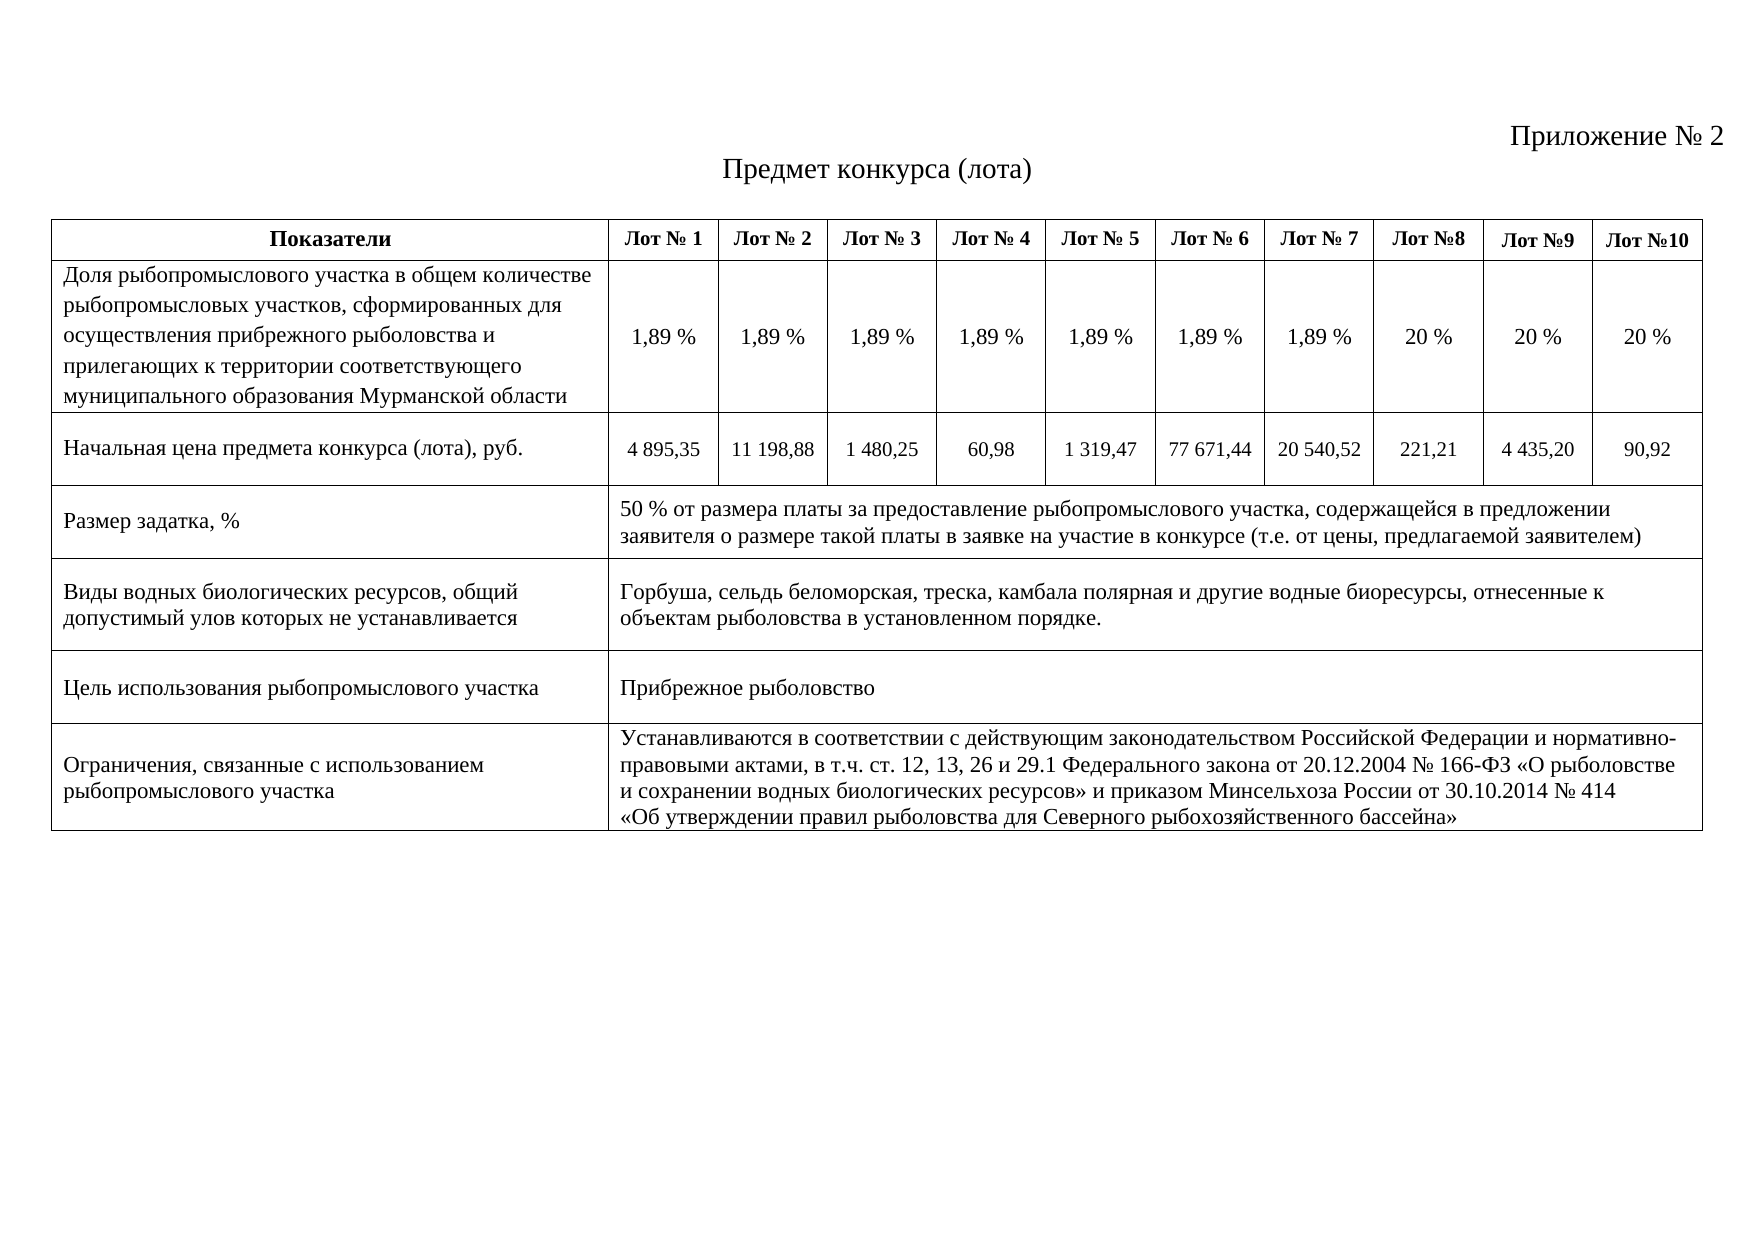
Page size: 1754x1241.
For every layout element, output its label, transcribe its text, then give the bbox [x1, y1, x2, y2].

table_cell 4 895,35 [609, 413, 718, 484]
table_header Лот №9 [1484, 220, 1592, 260]
table_cell 1,89 % [719, 261, 827, 412]
table_cell 1 480,25 [828, 413, 936, 484]
table_cell 20 % [1484, 261, 1592, 412]
table_cell 4 435,20 [1484, 413, 1592, 484]
table_header Лот №10 [1593, 220, 1702, 260]
table_cell 20 540,52 [1265, 413, 1373, 484]
table_cell 60,98 [937, 413, 1045, 484]
table_header Лот № 2 [719, 220, 827, 260]
table_header Лот № 4 [937, 220, 1045, 260]
table_header Лот № 6 [1156, 220, 1264, 260]
text Приложение № 2 [29, 118, 1724, 152]
table_cell Ограничения, связанные с использованием рыбопромыслового участка [52, 724, 608, 830]
table_cell 1,89 % [1046, 261, 1155, 412]
table_cell Размер задатка, % [52, 486, 608, 558]
table_cell Доля рыбопромыслового участка в общем количестве рыбопромысловых участков, сформированных для осуществления прибрежного рыболовства и прилегающих к территории соответствующего муниципального образования Мурманской области [52, 261, 608, 412]
table_cell 1,89 % [1156, 261, 1264, 412]
table_cell 221,21 [1374, 413, 1483, 484]
table_cell 11 198,88 [719, 413, 827, 484]
table_cell 1,89 % [937, 261, 1045, 412]
table_cell 90,92 [1593, 413, 1702, 484]
text Предмет конкурса (лота) [29, 152, 1724, 185]
table_header Лот № 1 [609, 220, 718, 260]
table_header Лот № 5 [1046, 220, 1155, 260]
table_header Показатели [52, 220, 608, 260]
table_cell 1,89 % [609, 261, 718, 412]
table_cell 20 % [1374, 261, 1483, 412]
table_header Лот №8 [1374, 220, 1483, 260]
table_cell 20 % [1593, 261, 1702, 412]
table_cell 1 319,47 [1046, 413, 1155, 484]
table_cell 1,89 % [1265, 261, 1373, 412]
table_cell 77 671,44 [1156, 413, 1264, 484]
table_cell Цель использования рыбопромыслового участка [52, 651, 608, 723]
table_header Лот № 7 [1265, 220, 1373, 260]
table_cell Устанавливаются в соответствии с действующим законодательством Российской Федерации и нормативно-правовыми актами, в т.ч. ст. 12, 13, 26 и 29.1 Федерального закона от 20.12.2004 № 166-ФЗ «О рыболовстве и сохранении водных биологических ресурсов» и приказом Минсельхоза России от 30.10.2014 № 414 «Об утверждении правил рыболовства для Северного рыбохозяйственного бассейна» [609, 724, 1702, 830]
table_header Лот № 3 [828, 220, 936, 260]
table_cell Начальная цена предмета конкурса (лота), руб. [52, 413, 608, 484]
table_cell Горбуша, сельдь беломорская, треска, камбала полярная и другие водные биоресурсы, отнесенные к объектам рыболовства в установленном порядке. [609, 559, 1702, 649]
table_cell Прибрежное рыболовство [609, 651, 1702, 723]
table_cell Виды водных биологических ресурсов, общий допустимый улов которых не устанавливается [52, 559, 608, 649]
table_cell 50 % от размера платы за предоставление рыбопромыслового участка, содержащейся в предложении заявителя о размере такой платы в заявке на участие в конкурсе (т.е. от цены, предлагаемой заявителем) [609, 486, 1702, 558]
table_cell 1,89 % [828, 261, 936, 412]
